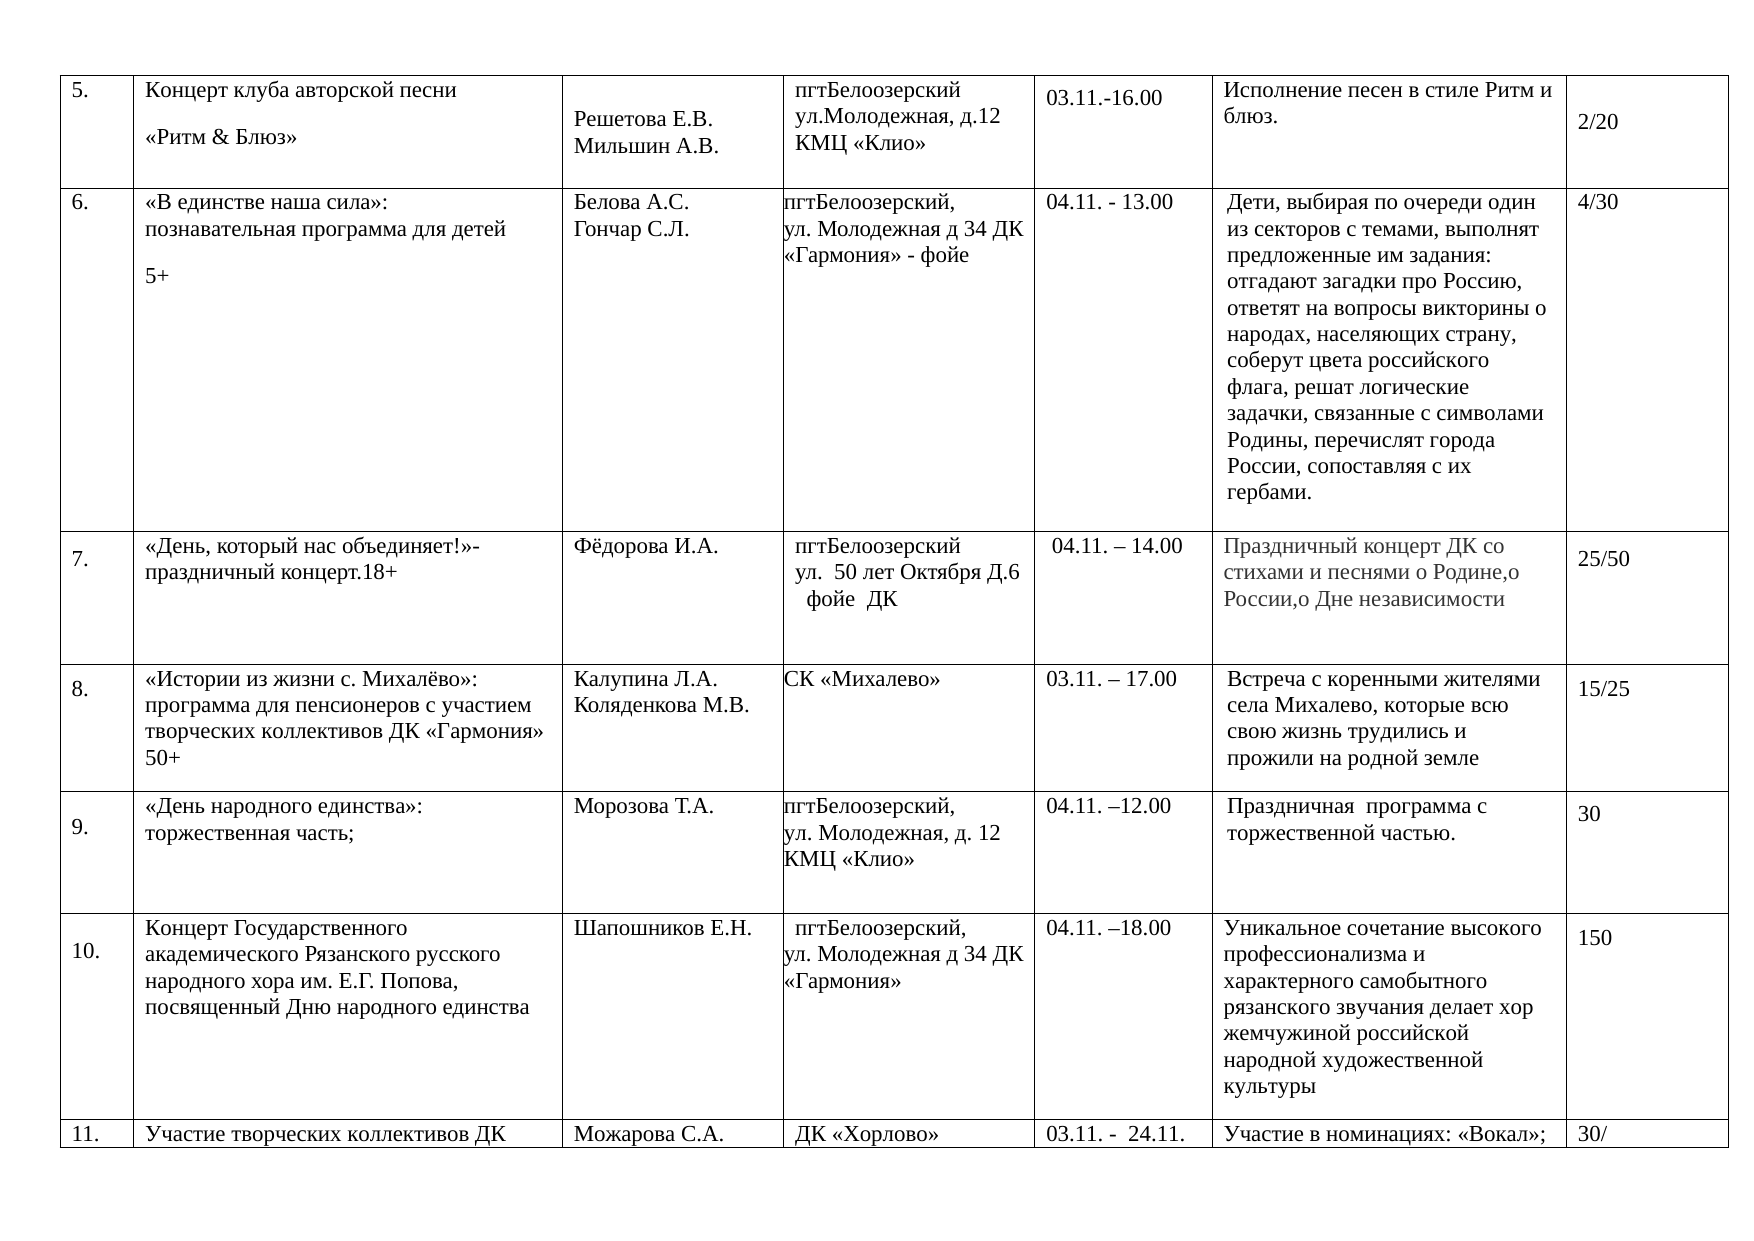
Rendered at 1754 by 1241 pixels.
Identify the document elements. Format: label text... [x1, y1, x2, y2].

table_cell 04.11. –12.00 [1035, 792, 1212, 913]
table_cell СК «Михалево» [784, 665, 1034, 791]
table_cell 150 [1567, 914, 1728, 1119]
table_cell Встреча с коренными жителями села Михалево, которые всю свою жизнь трудились и прожили на родной земле [1213, 665, 1566, 791]
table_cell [563, 1120, 783, 1147]
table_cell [784, 1120, 1034, 1147]
table_cell 9. [61, 792, 133, 913]
table_cell 5. [61, 76, 133, 187]
table_cell 03.11. – 17.00 [1035, 665, 1212, 791]
table_cell Белова А.С. Гончар С.Л. [563, 189, 783, 531]
table_cell 15/25 [1567, 665, 1728, 791]
table_cell Концерт Государственного академического Рязанского русского народного хора им. Е.Г. Попова, посвященный Дню народного единства [134, 914, 562, 1119]
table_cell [134, 1120, 562, 1147]
table_cell Концерт клуба авторской песни «Ритм & Блюз» [134, 76, 562, 187]
table_cell «В единстве наша сила»: познавательная программа для детей 5+ [134, 189, 562, 531]
table_cell Уникальное сочетание высокого профессионализма и характерного самобытного рязанского звучания делает хор жемчужиной российской народной художественной культуры [1213, 914, 1566, 1119]
table_cell Шапошников Е.Н. [563, 914, 783, 1119]
table_cell «День, который нас объединяет!»- праздничный концерт.18+ [134, 532, 562, 664]
table_cell 10. [61, 914, 133, 1119]
table_cell 25/50 [1567, 532, 1728, 664]
table_cell 30 [1567, 792, 1728, 913]
table_cell Исполнение песен в стиле Ритм и блюз. [1213, 76, 1566, 187]
table_cell Морозова Т.А. [563, 792, 783, 913]
table_cell Решетова Е.В. Мильшин А.В. [563, 76, 783, 187]
table_cell «Истории из жизни с. Михалёво»: программа для пенсионеров с участием творческих коллективов ДК «Гармония» 50+ [134, 665, 562, 791]
table_cell Праздничный концерт ДК со стихами и песнями о Родине,о России,о Дне независимости [1213, 532, 1566, 664]
table_cell 04.11. – 14.00 [1035, 532, 1212, 664]
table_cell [1213, 1120, 1566, 1147]
table_cell пгтБелоозерский ул. 50 лет Октября Д.6 фойе ДК [784, 532, 1034, 664]
table_cell «День народного единства»: торжественная часть; [134, 792, 562, 913]
table_cell 8. [61, 665, 133, 791]
table_cell Дети, выбирая по очереди один из секторов с темами, выполнят предложенные им задания: отгадают загадки про Россию, ответят на вопросы викторины о народах, населяющих страну, соберут цвета российского флага, решат логические задачки, связанные с символами Родины, перечислят города России, сопоставляя с их гербами. [1213, 189, 1566, 531]
table_cell пгтБелоозерский, ул. Молодежная д 34 ДК «Гармония» [784, 914, 1034, 1119]
table_cell 03.11.-16.00 [1035, 76, 1212, 187]
table_cell 6. [61, 189, 133, 531]
table_cell 30/ [1567, 1120, 1728, 1147]
table_cell 04.11. - 13.00 [1035, 189, 1212, 531]
table_cell пгтБелоозерский, ул. Молодежная д 34 ДК «Гармония» - фойе [784, 189, 1034, 531]
table_cell 04.11. –18.00 [1035, 914, 1212, 1119]
table_cell Калупина Л.А. Коляденкова М.В. [563, 665, 783, 791]
table_cell 2/20 [1567, 76, 1728, 187]
table_cell 11. [61, 1120, 133, 1147]
table_cell 7. [61, 532, 133, 664]
table_cell Праздничная программа с торжественной частью. [1213, 792, 1566, 913]
table_cell 4/30 [1567, 189, 1728, 531]
table_cell пгтБелоозерский ул.Молодежная, д.12 КМЦ «Клио» [784, 76, 1034, 187]
table_cell пгтБелоозерский, ул. Молодежная, д. 12 КМЦ «Клио» [784, 792, 1034, 913]
table_cell 03.11. - 24.11. [1035, 1120, 1212, 1147]
table_cell Фёдорова И.А. [563, 532, 783, 664]
